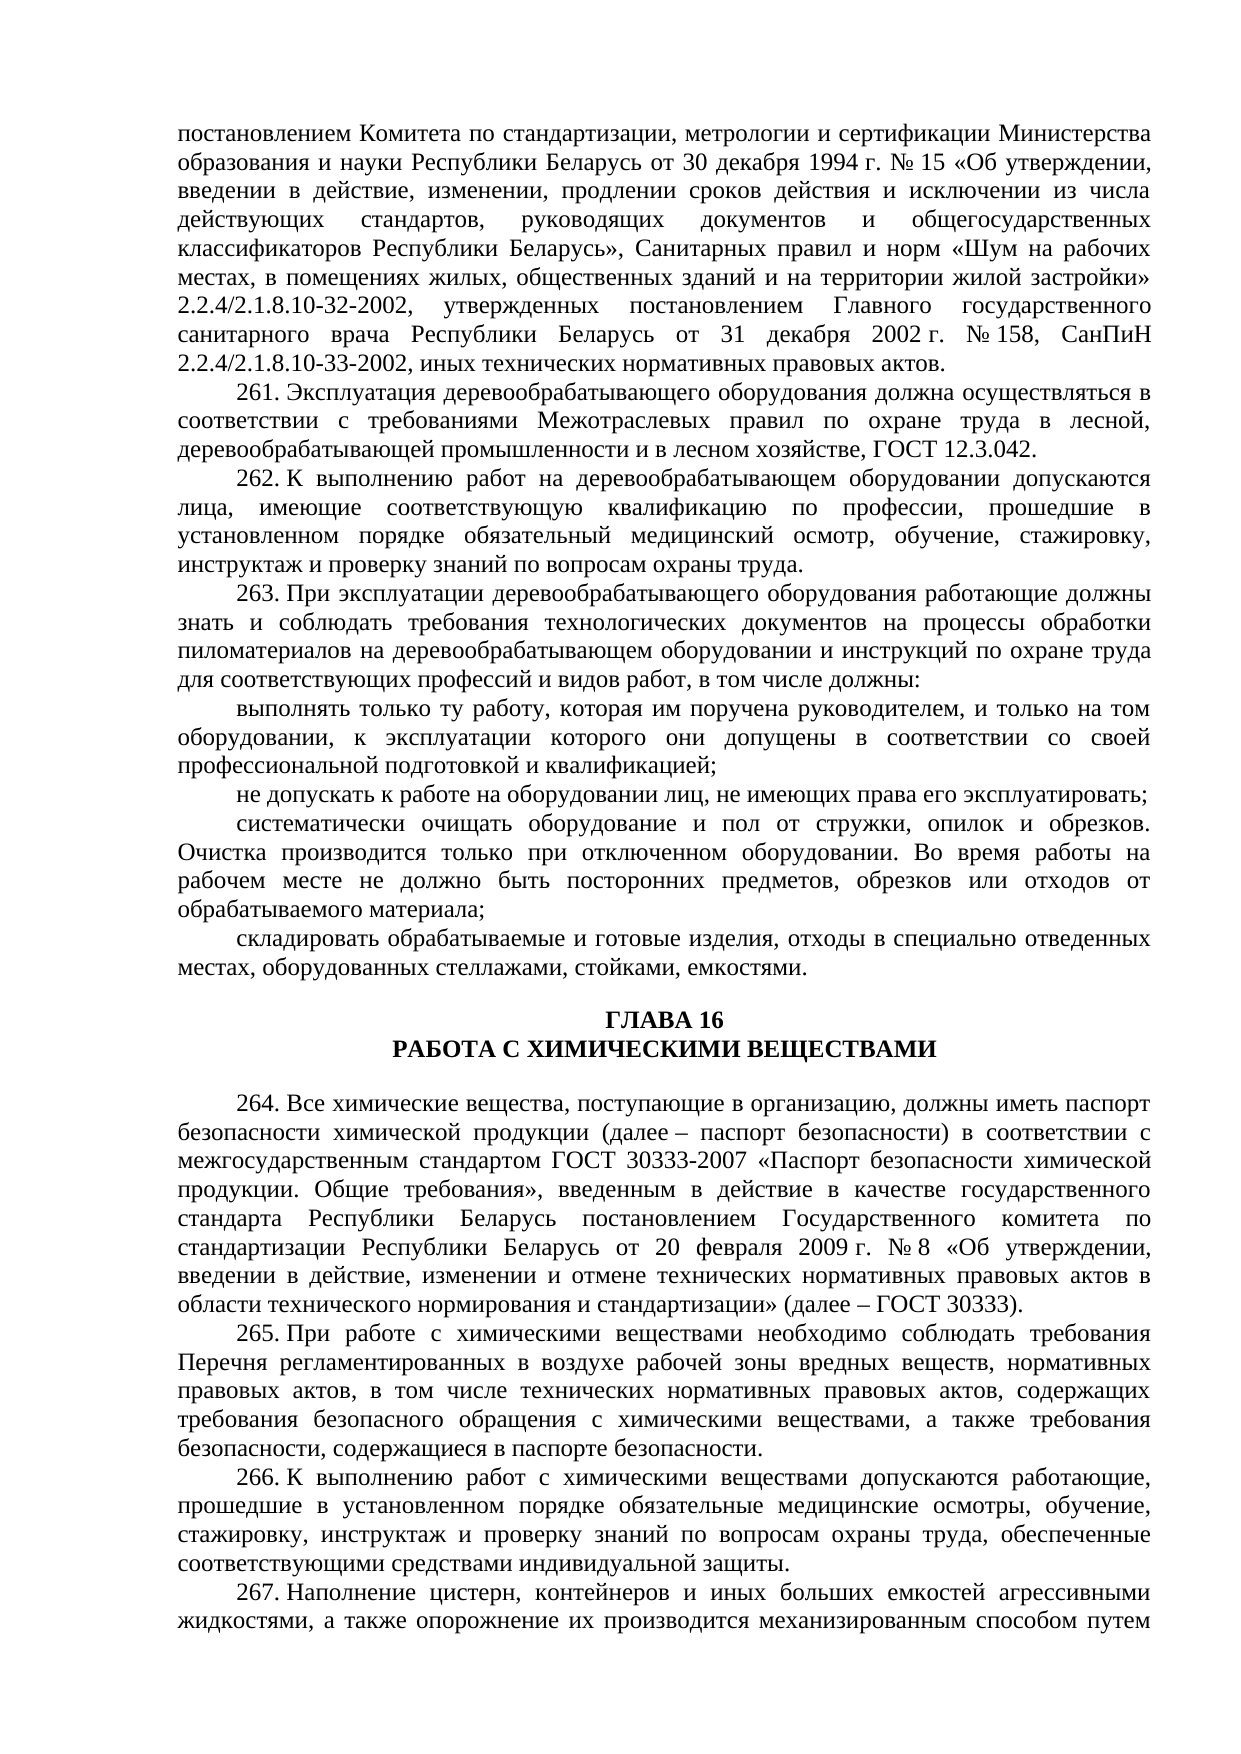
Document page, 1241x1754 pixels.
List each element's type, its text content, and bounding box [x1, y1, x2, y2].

text 262. К выполнению работ на деревообрабатывающем оборудовании допускаются лица, имеющие соответствующую квалификацию по профессии, прошедшие в установленном порядке обязательный медицинский осмотр, обучение, стажировку, инструктаж и проверку знаний по вопросам охраны труда. [177, 463, 1152, 578]
text складировать обрабатываемые и готовые изделия, отходы в специально отведенных местах, оборудованных стеллажами, стойками, емкостями. [177, 923, 1152, 981]
text 266. К выполнению работ с химическими веществами допускаются работающие, прошедшие в установленном порядке обязательные медицинские осмотры, обучение, стажировку, инструктаж и проверку знаний по вопросам охраны труда, обеспеченные соответствующими средствами индивидуальной защиты. [177, 1462, 1152, 1577]
text систематически очищать оборудование и пол от стружки, опилок и обрезков. Очистка производится только при отключенном оборудовании. Во время работы на рабочем месте не должно быть посторонних предметов, обрезков или отходов от обрабатываемого материала; [177, 808, 1152, 923]
text ГЛАВА 16 РАБОТА С ХИМИЧЕСКИМИ ВЕЩЕСТВАМИ [177, 1006, 1152, 1063]
text 264. Все химические вещества, поступающие в организацию, должны иметь паспорт безопасности химической продукции (далее – паспорт безопасности) в соответствии с межгосударственным стандартом ГОСТ 30333-2007 «Паспорт безопасности химической продукции. Общие требования», введенным в действие в качестве государственного стандарта Республики Беларусь постановлением Государственного комитета по стандартизации Республики Беларусь от 20 февраля 2009 г. № 8 «Об утверждении, введении в действие, изменении и отмене технических нормативных правовых актов в области технического нормирования и стандартизации» (далее – ГОСТ 30333). [177, 1088, 1152, 1318]
text 265. При работе с химическими веществами необходимо соблюдать требования Перечня регламентированных в воздухе рабочей зоны вредных веществ, нормативных правовых актов, в том числе технических нормативных правовых актов, содержащих требования безопасного обращения с химическими веществами, а также требования безопасности, содержащиеся в паспорте безопасности. [177, 1318, 1152, 1462]
text выполнять только ту работу, которая им поручена руководителем, и только на том оборудовании, к эксплуатации которого они допущены в соответствии со своей профессиональной подготовкой и квалификацией; [177, 693, 1152, 779]
text не допускать к работе на оборудовании лиц, не имеющих права его эксплуатировать; [177, 779, 1152, 808]
text 263. При эксплуатации деревообрабатывающего оборудования работающие должны знать и соблюдать требования технологических документов на процессы обработки пиломатериалов на деревообрабатывающем оборудовании и инструкций по охране труда для соответствующих профессий и видов работ, в том числе должны: [177, 578, 1152, 693]
text 261. Эксплуатация деревообрабатывающего оборудования должна осуществляться в соответствии с требованиями Межотраслевых правил по охране труда в лесной, деревообрабатывающей промышленности и в лесном хозяйстве, ГОСТ 12.3.042. [177, 377, 1152, 463]
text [177, 1577, 1152, 1634]
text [177, 118, 1152, 377]
